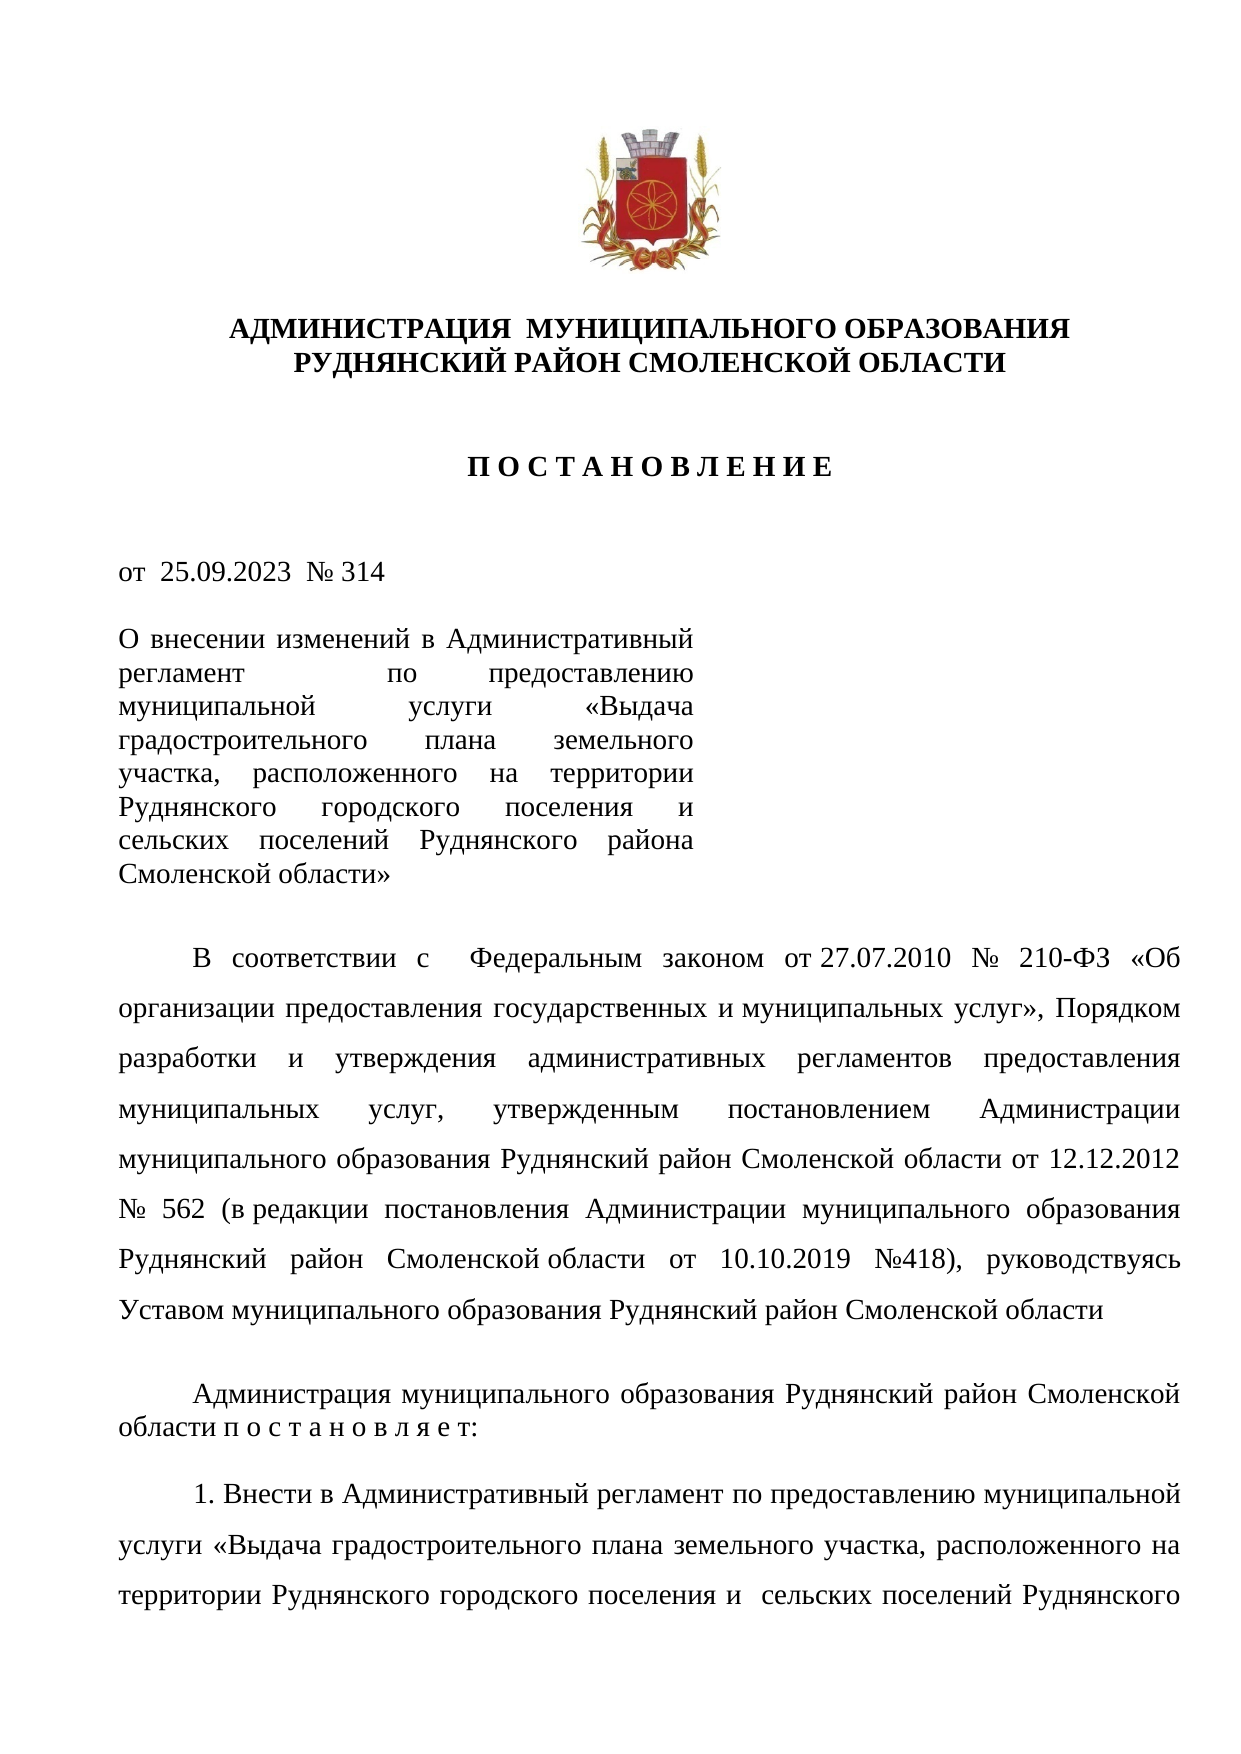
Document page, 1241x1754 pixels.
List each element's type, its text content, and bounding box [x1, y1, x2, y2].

picture [578, 126, 722, 274]
text РУДНЯНСКИЙ РАЙОН СМОЛЕНСКОЙ ОБЛАСТИ [118, 345, 1181, 378]
text В соответствии с Федеральным законом от 27.07.2010 № 210-ФЗ «Об организации предоставления государственных и муниципальных услуг», Порядком разработки и утверждения административных регламентов предоставления муниципальных услуг, утвержденным постановлением Администрации муниципального образования Руднянский район Смоленской области от 12.12.2012 № 562 (в редакции постановления Администрации муниципального образования Руднянский район Смоленской области от 10.10.2019 №418), руководствуясь Уставом муниципального образования Руднянский район Смоленской области [118, 940, 1181, 1326]
subtitle Администрация муниципального образования Руднянский район Смоленской области п о с т а н о в л я е т: [118, 1376, 1181, 1443]
text П О С Т А Н О В Л Е Н И Е [118, 449, 1181, 482]
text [118, 1476, 1181, 1611]
table_header О внесении изменений в Административный регламент по предоставлению муниципальной услуги «Выдача градостроительного плана земельного участка, расположенного на территории Руднянского городского поселения и сельских поселений Руднянского района Смоленской области» [107, 621, 709, 889]
text от 25.09.2023 № 314 [118, 554, 1181, 588]
text АДМИНИСТРАЦИЯ МУНИЦИПАЛЬНОГО ОБРАЗОВАНИЯ [118, 311, 1181, 345]
